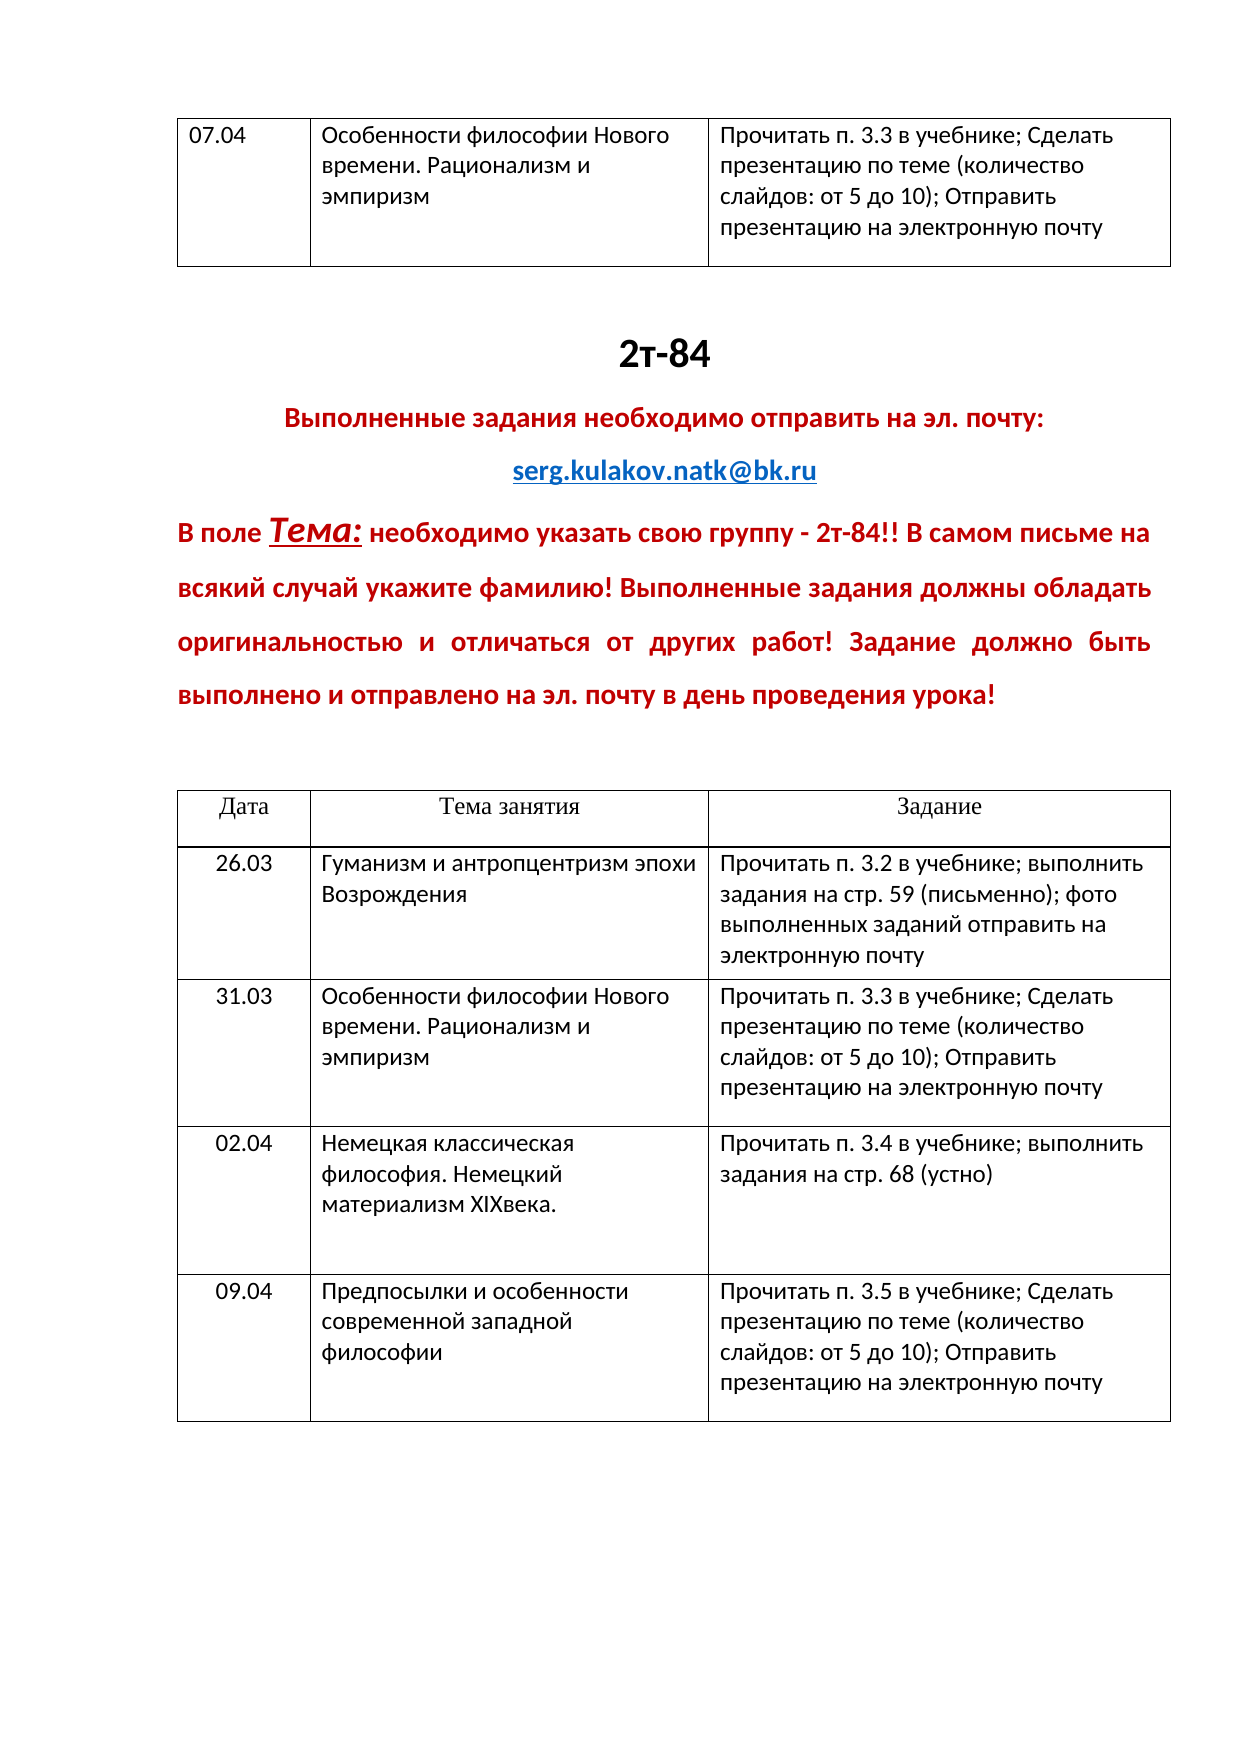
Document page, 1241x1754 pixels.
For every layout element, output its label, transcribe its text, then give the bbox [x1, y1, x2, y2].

table_cell Прочитать п. 3.3 в учебнике; Сделать презентацию по теме (количество слайдов: от 5 до 10); Отправить презентацию на электронную почту [709, 980, 1170, 1126]
table_cell Особенности философии Нового времени. Рационализм и эмпиризм [311, 980, 708, 1126]
table_cell Прочитать п. 3.2 в учебнике; выполнить задания на стр. 59 (письменно); фото выполненных заданий отправить на электронную почту [709, 848, 1170, 979]
table_cell 09.04 [178, 1275, 310, 1421]
text 2т-84 [177, 327, 1152, 378]
table_cell 07.04 [178, 119, 310, 266]
table_cell 02.04 [178, 1127, 310, 1274]
table_cell Немецкая классическая философия. Немецкий материализм XIXвека. [311, 1127, 708, 1274]
table_cell Гуманизм и антропцентризм эпохи Возрождения [311, 848, 708, 979]
table_cell Особенности философии Нового времени. Рационализм и эмпиризм [311, 119, 708, 266]
table_header Дата [178, 791, 310, 846]
table_cell Предпосылки и особенности современной западной философии [311, 1275, 708, 1421]
table_cell Прочитать п. 3.5 в учебнике; Сделать презентацию по теме (количество слайдов: от 5 до 10); Отправить презентацию на электронную почту [709, 1275, 1170, 1421]
table_cell 31.03 [178, 980, 310, 1126]
table_header Задание [709, 791, 1170, 846]
table_cell Прочитать п. 3.4 в учебнике; выполнить задания на стр. 68 (устно) [709, 1127, 1170, 1274]
table_cell Прочитать п. 3.3 в учебнике; Сделать презентацию по теме (количество слайдов: от 5 до 10); Отправить презентацию на электронную почту [709, 119, 1170, 266]
text Выполненные задания необходимо отправить на эл. почту: serg.kulakov.natk@bk.ru [177, 399, 1152, 488]
text В поле Тема: необходимо указать свою группу - 2т-84!! В самом письме на всякий случай укажите фамилию! Выполненные задания должны обладать оригинальностью и отличаться от других работ! Задание должно быть выполнено и отправлено на эл. почту в день проведения урока! [177, 506, 1152, 712]
table_header Тема занятия [311, 791, 708, 846]
table_cell 26.03 [178, 848, 310, 979]
